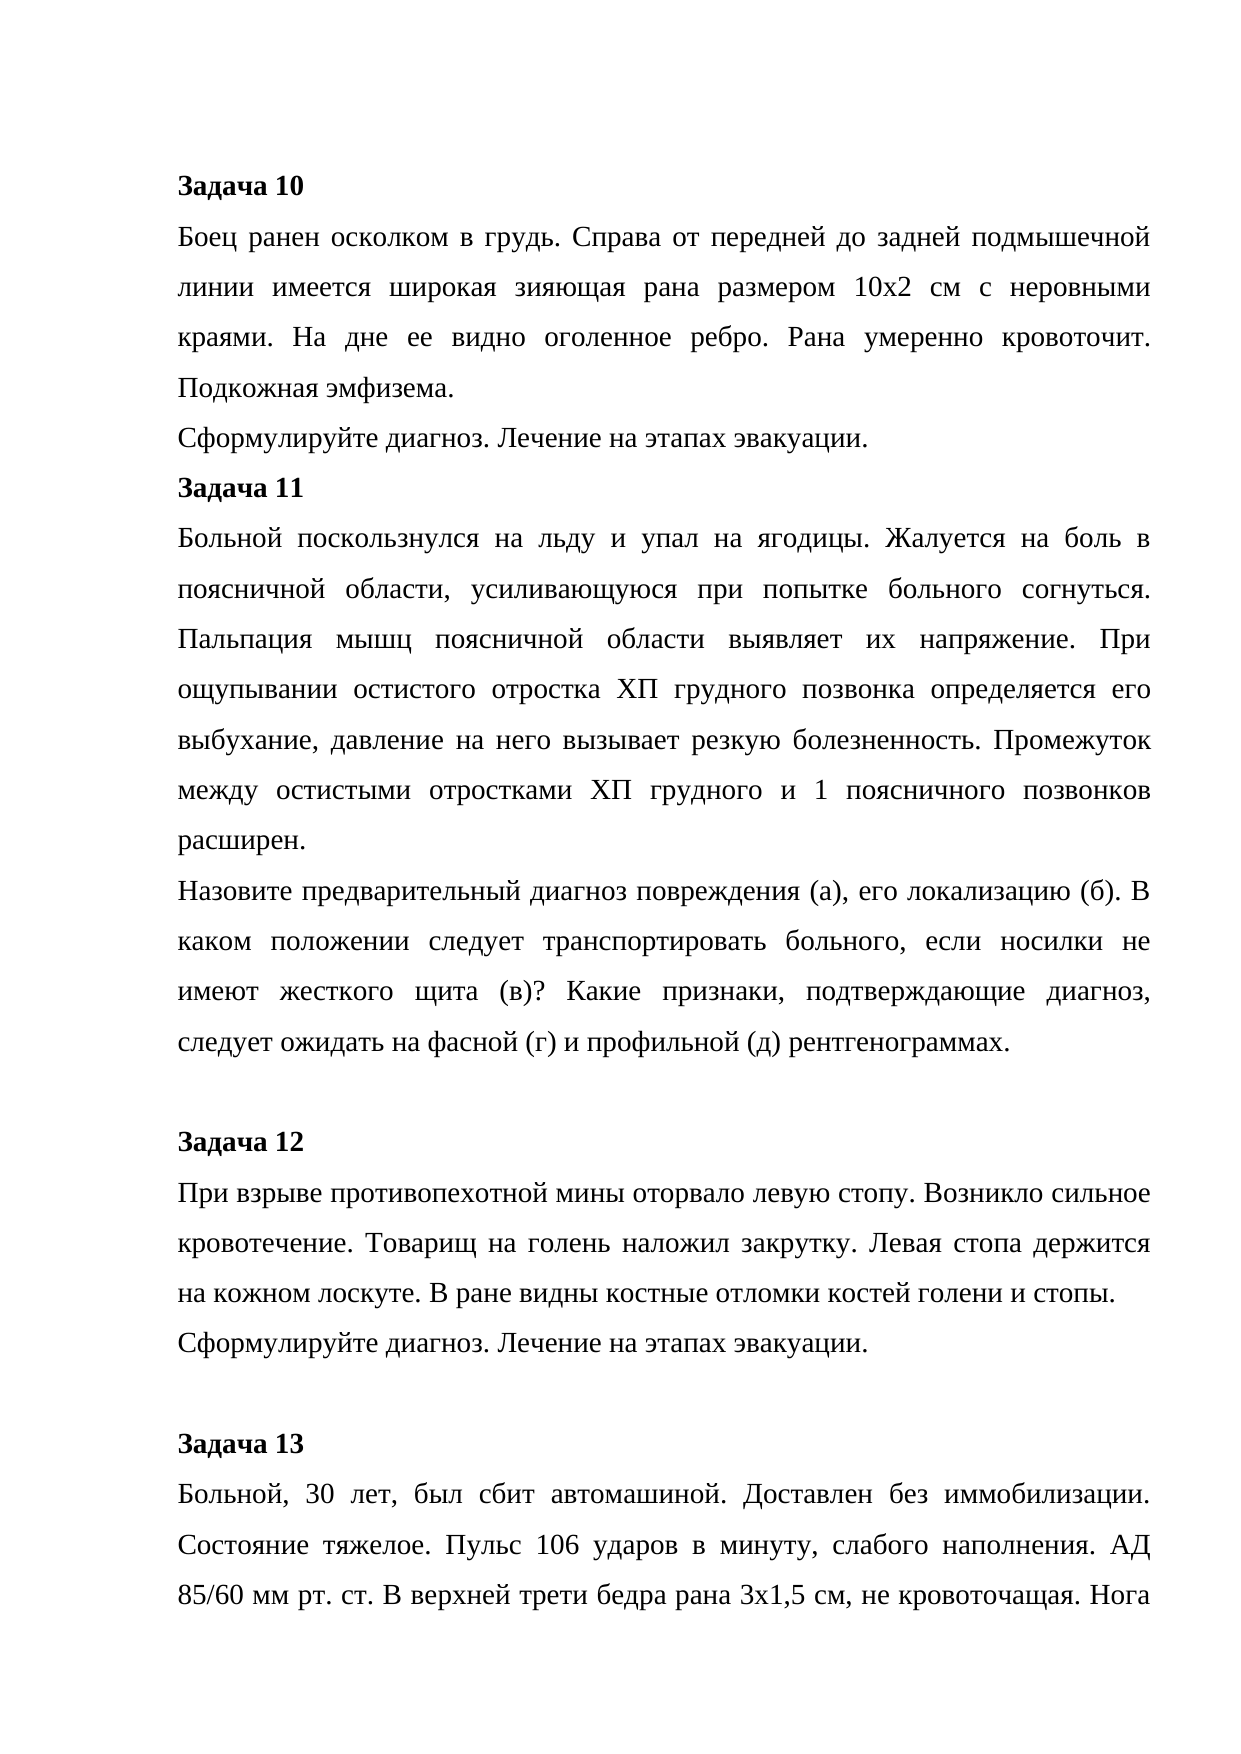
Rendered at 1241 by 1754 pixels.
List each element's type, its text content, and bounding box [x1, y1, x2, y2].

text Сформулируйте диагноз. Лечение на этапах эвакуации. [177, 420, 1152, 453]
text Больной поскользнулся на льду и упал на ягодицы. Жалуется на боль в поясничной области, усиливающуюся при попытке больного согнуться. Пальпация мышц поясничной области выявляет их напряжение. При ощупывании остистого отростка ХП грудного позвонка определяется его выбухание, давление на него вызывает резкую болезненность. Промежуток между остистыми отростками ХП грудного и 1 поясничного позвонков расширен. [177, 521, 1152, 856]
text Задача 13 [177, 1426, 1152, 1460]
text При взрыве противопехотной мины оторвало левую стопу. Возникло сильное кровотечение. Товарищ на голень наложил закрутку. Левая стопа держится на кожном лоскуте. В ране видны костные отломки костей голени и стопы. [177, 1175, 1152, 1309]
text Назовите предварительный диагноз повреждения (а), его локализацию (б). В каком положении следует транспортировать больного, если носилки не имеют жесткого щита (в)? Какие признаки, подтверждающие диагноз, следует ожидать на фасной (г) и профильной (д) рентгенограммах. [177, 873, 1152, 1057]
text Боец ранен осколком в грудь. Справа от передней до задней подмышечной линии имеется широкая зияющая рана размером 10х2 см с неровными краями. На дне ее видно оголенное ребро. Рана умеренно кровоточит. Подкожная эмфизема. [177, 219, 1152, 403]
text Задача 12 [177, 1124, 1152, 1158]
text Задача 11 [177, 470, 1152, 504]
text Сформулируйте диагноз. Лечение на этапах эвакуации. [177, 1326, 1152, 1359]
text Задача 10 [177, 168, 1152, 202]
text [177, 1477, 1152, 1611]
